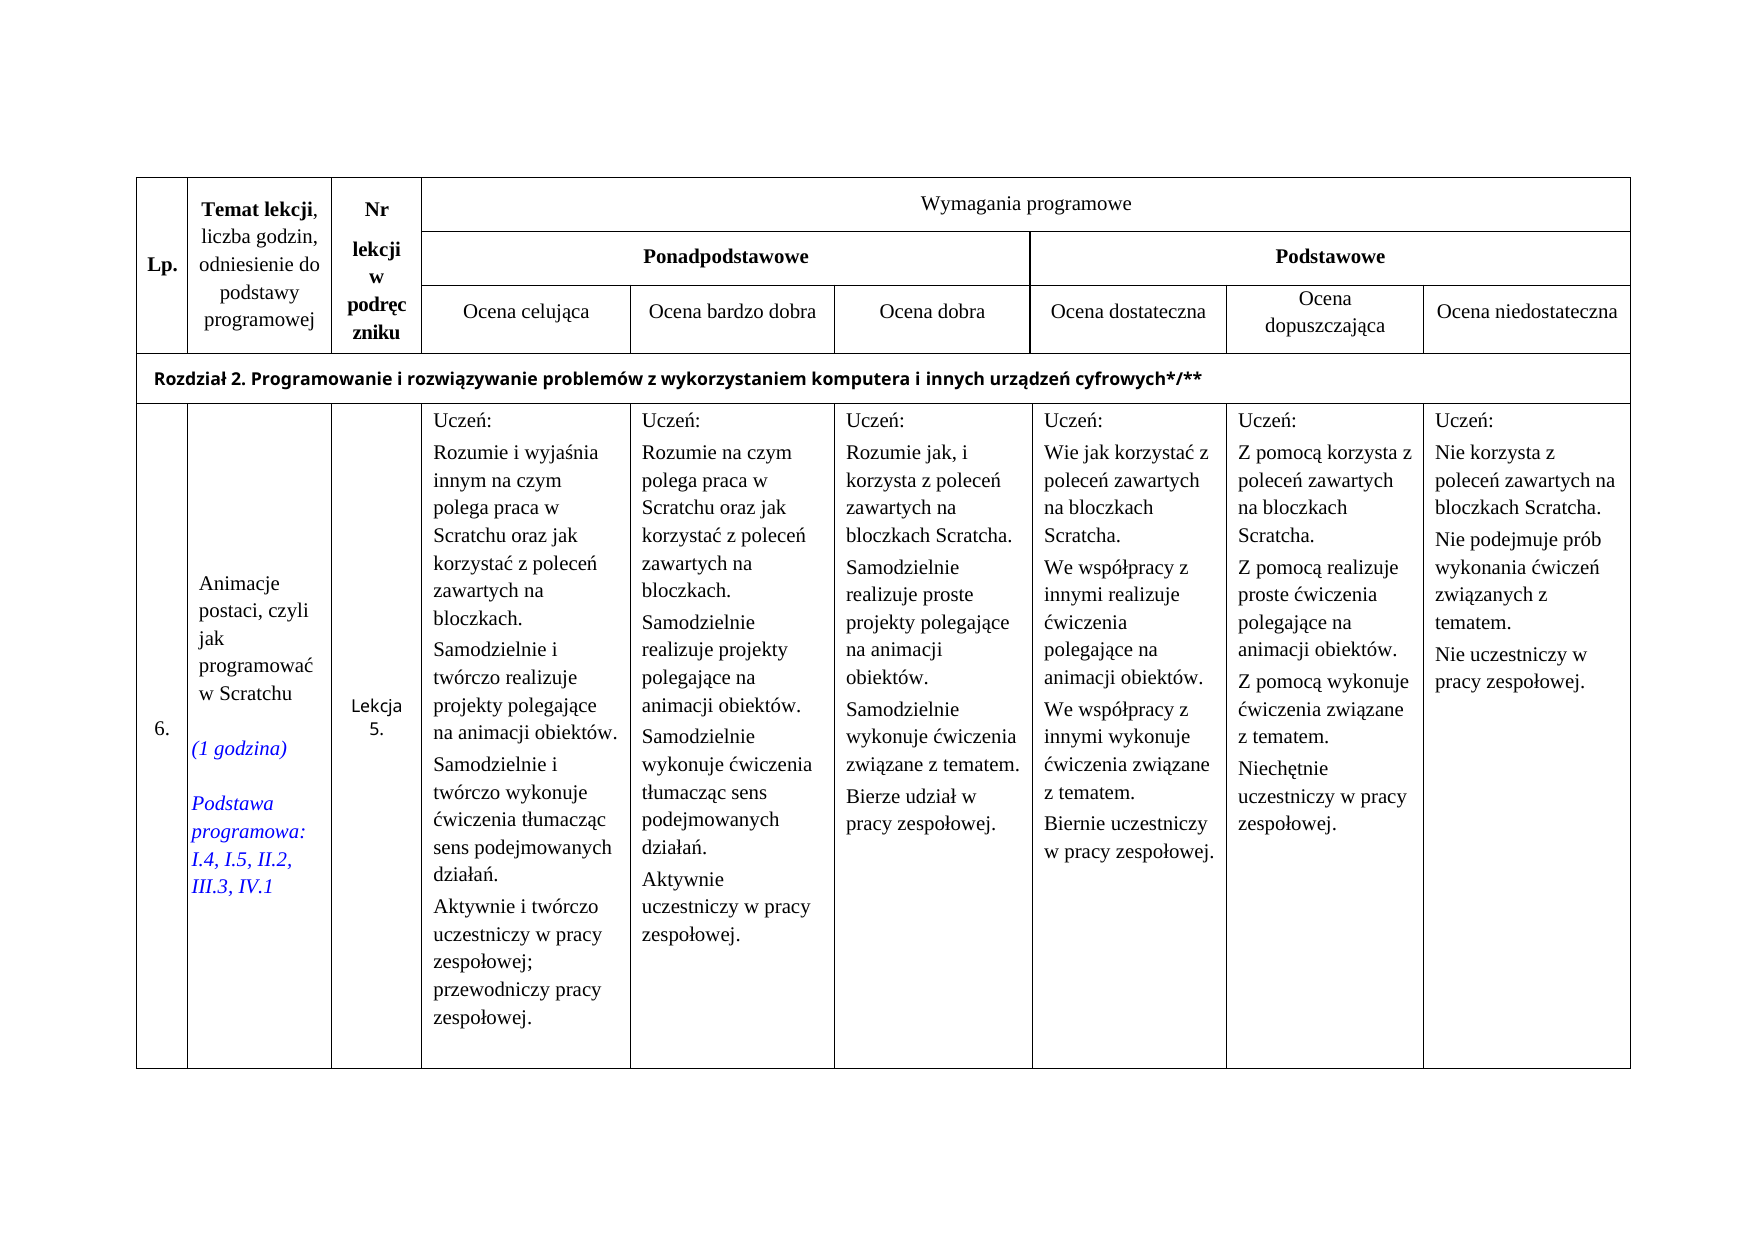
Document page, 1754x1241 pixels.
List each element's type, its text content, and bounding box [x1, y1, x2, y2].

table_cell Ocena dobra [835, 286, 1029, 353]
table_cell Uczeń: Z pomocą korzysta z poleceń zawartych na bloczkach Scratcha. Z pomocą realizuje proste ćwiczenia polegające na animacji obiektów. Z pomocą wykonuje ćwiczenia związane z tematem. Niechętnie uczestniczy w pracy zespołowej. [1227, 404, 1423, 1068]
table_cell Animacje postaci, czyli jak programować w Scratchu (1 godzina) Podstawa programowa: I.4, I.5, II.2, III.3, IV.1 [188, 404, 331, 1068]
table_cell Uczeń: Rozumie i wyjaśnia innym na czym polega praca w Scratchu oraz jak korzystać z poleceń zawartych na bloczkach. Samodzielnie i twórczo realizuje projekty polegające na animacji obiektów. Samodzielnie i twórczo wykonuje ćwiczenia tłumacząc sens podejmowanych działań. Aktywnie i twórczo uczestniczy w pracy zespołowej; przewodniczy pracy zespołowej. [422, 404, 630, 1068]
table_cell Uczeń: Rozumie jak, i korzysta z poleceń zawartych na bloczkach Scratcha. Samodzielnie realizuje proste projekty polegające na animacji obiektów. Samodzielnie wykonuje ćwiczenia związane z tematem. Bierze udział w pracy zespołowej. [835, 404, 1032, 1068]
table_cell Ocena celująca [422, 286, 630, 353]
table_header Wymagania programowe [422, 178, 1630, 231]
table_cell Uczeń: Rozumie na czym polega praca w Scratchu oraz jak korzystać z poleceń zawartych na bloczkach. Samodzielnie realizuje projekty polegające na animacji obiektów. Samodzielnie wykonuje ćwiczenia tłumacząc sens podejmowanych działań. Aktywnie uczestniczy w pracy zespołowej. [631, 404, 834, 1068]
table_header Nr lekcji w podręczniku [332, 178, 421, 353]
table_cell Uczeń: Nie korzysta z poleceń zawartych na bloczkach Scratcha. Nie podejmuje prób wykonania ćwiczeń związanych z tematem. Nie uczestniczy w pracy zespołowej. [1424, 404, 1630, 1068]
table_cell 6. [137, 404, 187, 1068]
table_header Lp. [137, 178, 187, 353]
table_cell Rozdział 2. Programowanie i rozwiązywanie problemów z wykorzystaniem komputera i innych urządzeń cyfrowych*/** [137, 354, 1630, 403]
table_cell Ocena niedostateczna [1424, 286, 1630, 353]
table_cell Ocena dostateczna [1031, 286, 1226, 353]
table_header Temat lekcji, liczba godzin, odniesienie do podstawy programowej [188, 178, 331, 353]
table_cell Ocena dopuszczająca [1227, 286, 1423, 353]
table_cell Lekcja 5. [332, 404, 421, 1068]
table_cell Uczeń: Wie jak korzystać z poleceń zawartych na bloczkach Scratcha. We współpracy z innymi realizuje ćwiczenia polegające na animacji obiektów. We współpracy z innymi wykonuje ćwiczenia związane z tematem. Biernie uczestniczy w pracy zespołowej. [1033, 404, 1226, 1068]
table_cell Ponadpodstawowe [422, 232, 1029, 284]
table_cell Ocena bardzo dobra [631, 286, 834, 353]
table_cell Podstawowe [1031, 232, 1630, 284]
